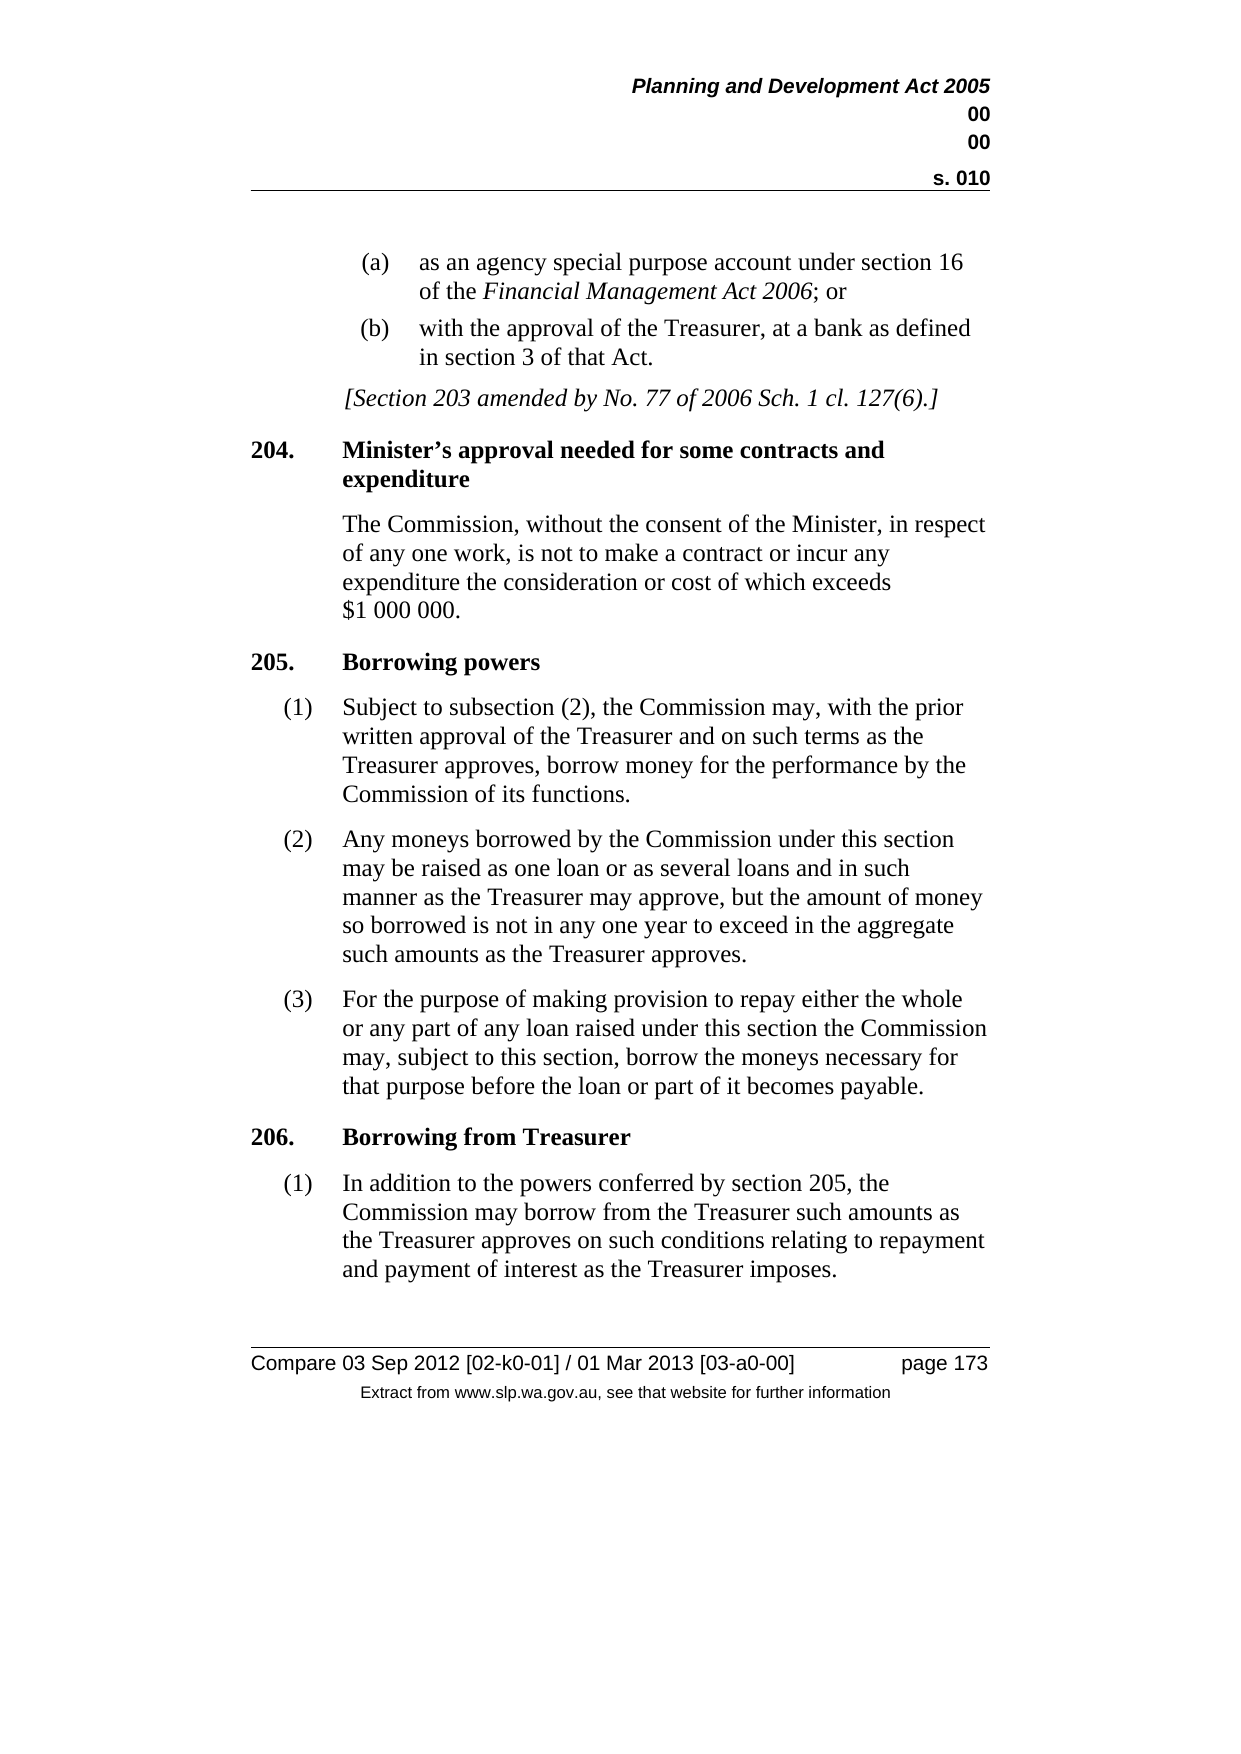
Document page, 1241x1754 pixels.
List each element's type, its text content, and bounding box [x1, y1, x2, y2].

text (2) Any moneys borrowed by the Commission under this section may be raised as one loan or as several loans and in such manner as the Treasurer may approve, but the amount of money so borrowed is not in any one year to exceed in the aggregate such amounts as the Treasurer approves. [251, 824, 990, 968]
text [Section 203 amended by No. 77 of 2006 Sch. 1 cl. 127(6).] [251, 383, 990, 412]
subtitle 205. Borrowing powers [251, 647, 990, 676]
text The Commission, without the consent of the Minister, in respect of any one work, is not to make a contract or incur any expenditure the consideration or cost of which exceeds $1 000 000. [251, 509, 990, 624]
text (a) as an agency special purpose account under section 16 of the Financial Management Act 2006; or [251, 247, 990, 305]
text (b) with the approval of the Treasurer, at a bank as defined in section 3 of that Act. [251, 313, 990, 371]
text (3) For the purpose of making provision to repay either the whole or any part of any loan raised under this section the Commission may, subject to this section, borrow the moneys necessary for that purpose before the loan or part of it becomes payable. [251, 984, 990, 1099]
text (1) In addition to the powers conferred by section 205, the Commission may borrow from the Treasurer such amounts as the Treasurer approves on such conditions relating to repayment and payment of interest as the Treasurer imposes. [251, 1168, 990, 1283]
text (1) Subject to subsection (2), the Commission may, with the prior written approval of the Treasurer and on such terms as the Treasurer approves, borrow money for the performance by the Commission of its functions. [251, 692, 990, 807]
subtitle 206. Borrowing from Treasurer [251, 1122, 990, 1151]
subtitle 204. Minister’s approval needed for some contracts and expenditure [251, 435, 990, 492]
